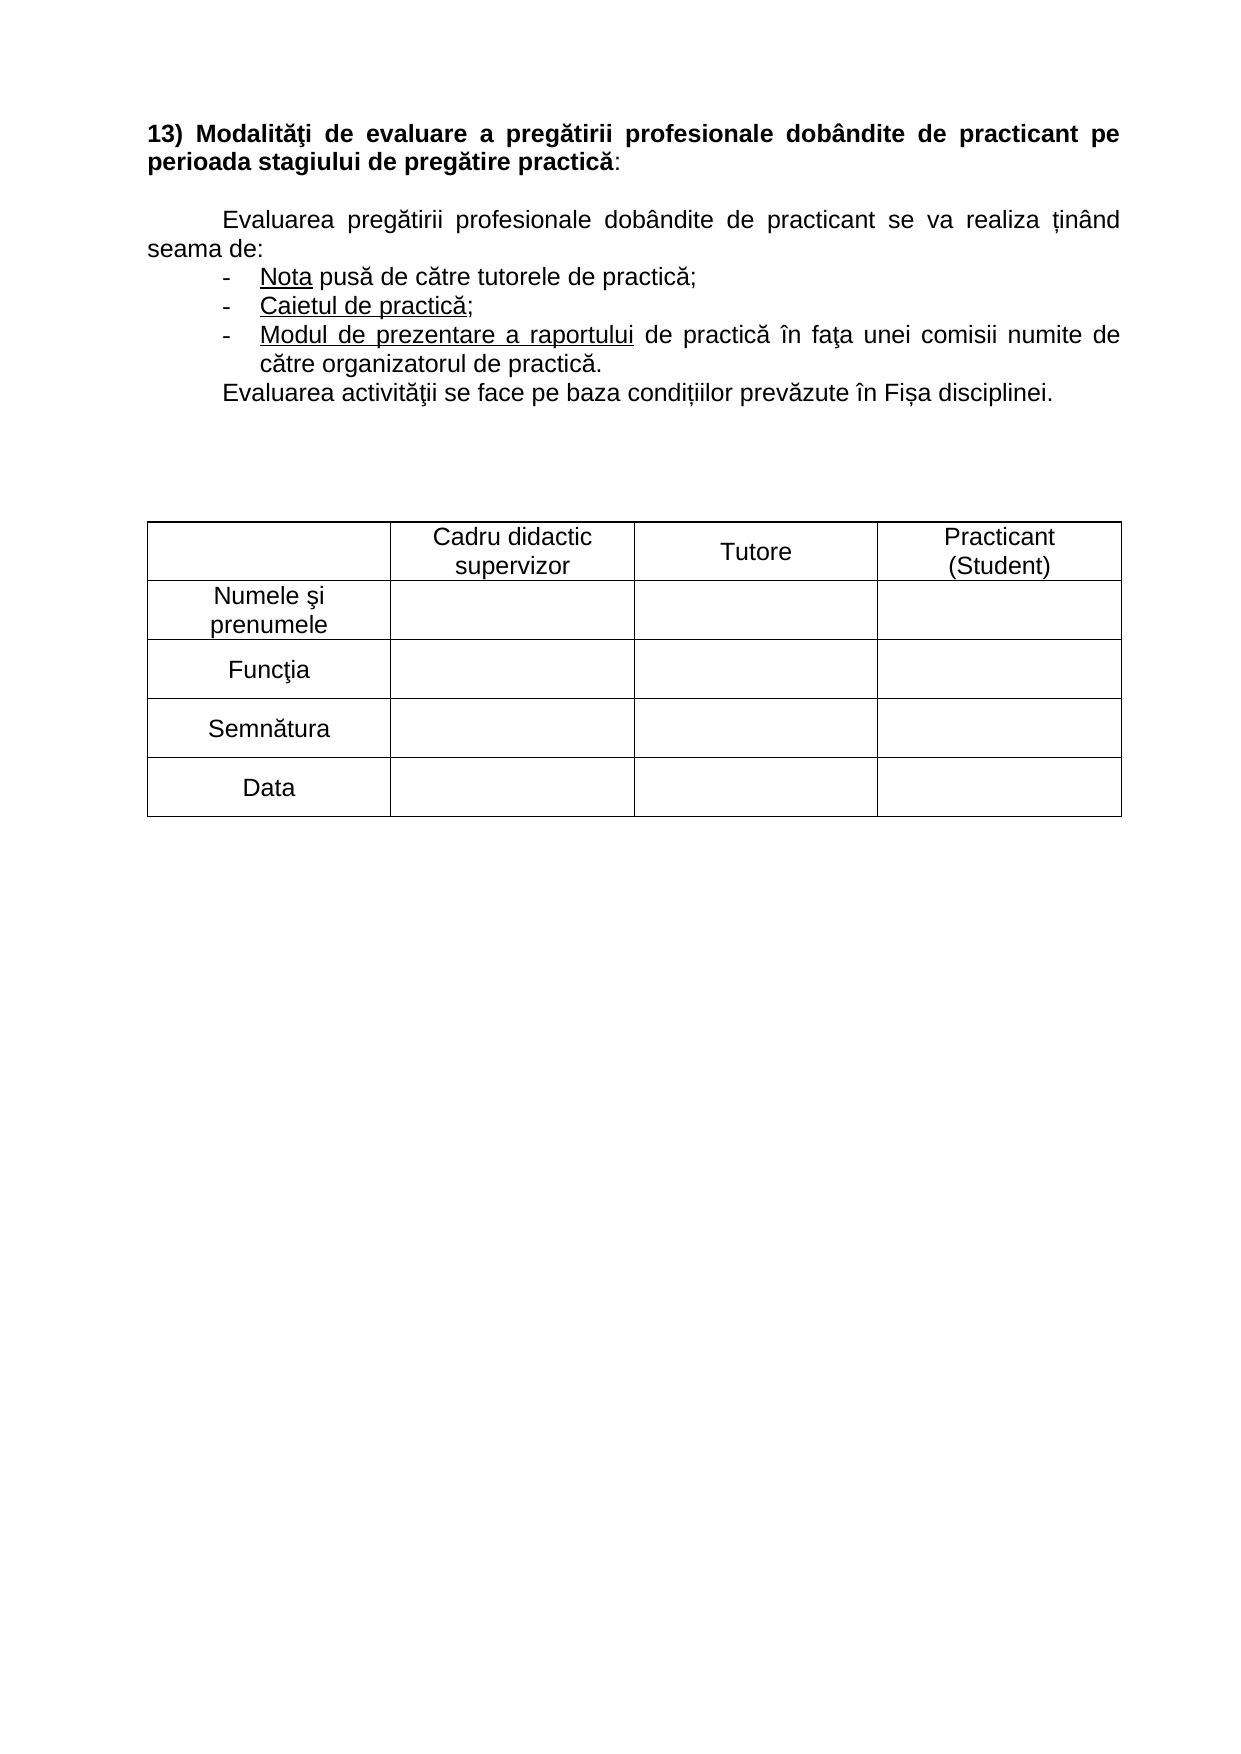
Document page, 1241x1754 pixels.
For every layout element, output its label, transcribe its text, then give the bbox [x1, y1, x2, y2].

table_cell [391, 699, 634, 757]
table_cell [391, 758, 634, 816]
table_cell Numele şi prenumele [148, 581, 390, 639]
table_cell Funcţia [148, 640, 390, 698]
table_cell [878, 699, 1121, 757]
table_cell [391, 640, 634, 698]
table_header [148, 523, 390, 580]
table_cell [635, 758, 877, 816]
table_cell [635, 699, 877, 757]
table_cell [635, 581, 877, 639]
list Nota pusă de către tutorele de practică; [222, 262, 1122, 291]
table_cell [391, 581, 634, 639]
table_cell [878, 640, 1121, 698]
table_cell [878, 758, 1121, 816]
table_cell [878, 581, 1121, 639]
table_cell [635, 640, 877, 698]
list Caietul de practică; [222, 291, 1122, 320]
table_cell Data [148, 758, 390, 816]
text Evaluarea activităţii se face pe baza condițiilor prevăzute în Fișa disciplinei. [222, 378, 1122, 406]
text 13) Modalităţi de evaluare a pregătirii profesionale dobândite de practicant pe perioada stagiului de pregătire practică: [147, 118, 1122, 176]
text Evaluarea pregătirii profesionale dobândite de practicant se va realiza ținând seama de: [147, 205, 1122, 262]
table_header Cadru didactic supervizor [391, 523, 634, 580]
list Modul de prezentare a raportului de practică în faţa unei comisii numite de către organizatorul de practică. [222, 320, 1122, 378]
table_cell Semnătura [148, 699, 390, 757]
table_header Practicant (Student) [878, 523, 1121, 580]
table_header Tutore [635, 523, 877, 580]
